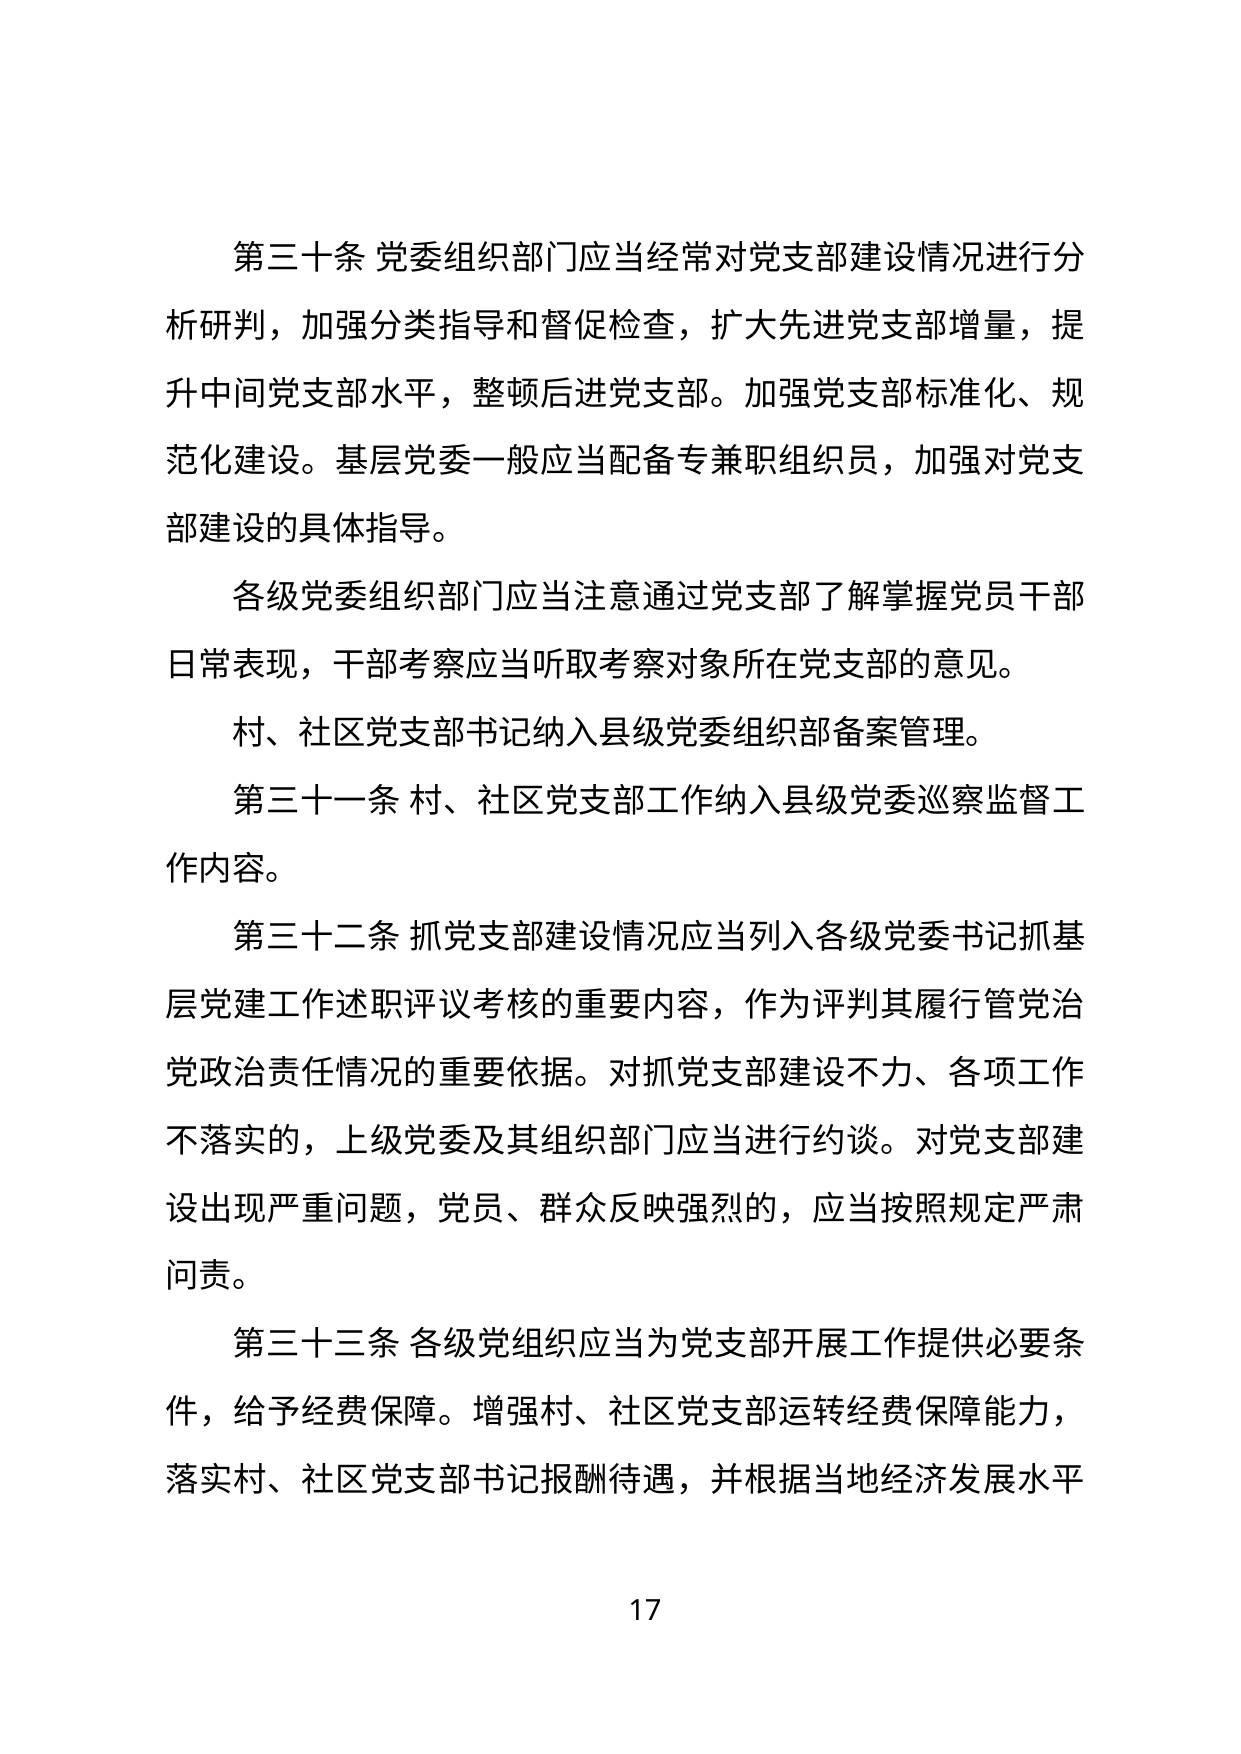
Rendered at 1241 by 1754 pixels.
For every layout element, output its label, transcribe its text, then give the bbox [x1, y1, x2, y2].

text 第三十二条 抓党支部建设情况应当列入各级党委书记抓基层党建工作述职评议考核的重要内容，作为评判其履行管党治党政治责任情况的重要依据。对抓党支部建设不力、各项工作不落实的，上级党委及其组织部门应当进行约谈。对党支部建设出现严重问题，党员、群众反映强烈的，应当按照规定严肃问责。 [165, 900, 1087, 1307]
text 村、社区党支部书记纳入县级党委组织部备案管理。 [165, 696, 1087, 764]
text 第三十条 党委组织部门应当经常对党支部建设情况进行分析研判，加强分类指导和督促检查，扩大先进党支部增量，提升中间党支部水平，整顿后进党支部。加强党支部标准化、规范化建设。基层党委一般应当配备专兼职组织员，加强对党支部建设的具体指导。 [165, 221, 1087, 560]
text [165, 1307, 1087, 1511]
text 第三十一条 村、社区党支部工作纳入县级党委巡察监督工作内容。 [165, 764, 1087, 900]
text 各级党委组织部门应当注意通过党支部了解掌握党员干部日常表现，干部考察应当听取考察对象所在党支部的意见。 [165, 560, 1087, 696]
